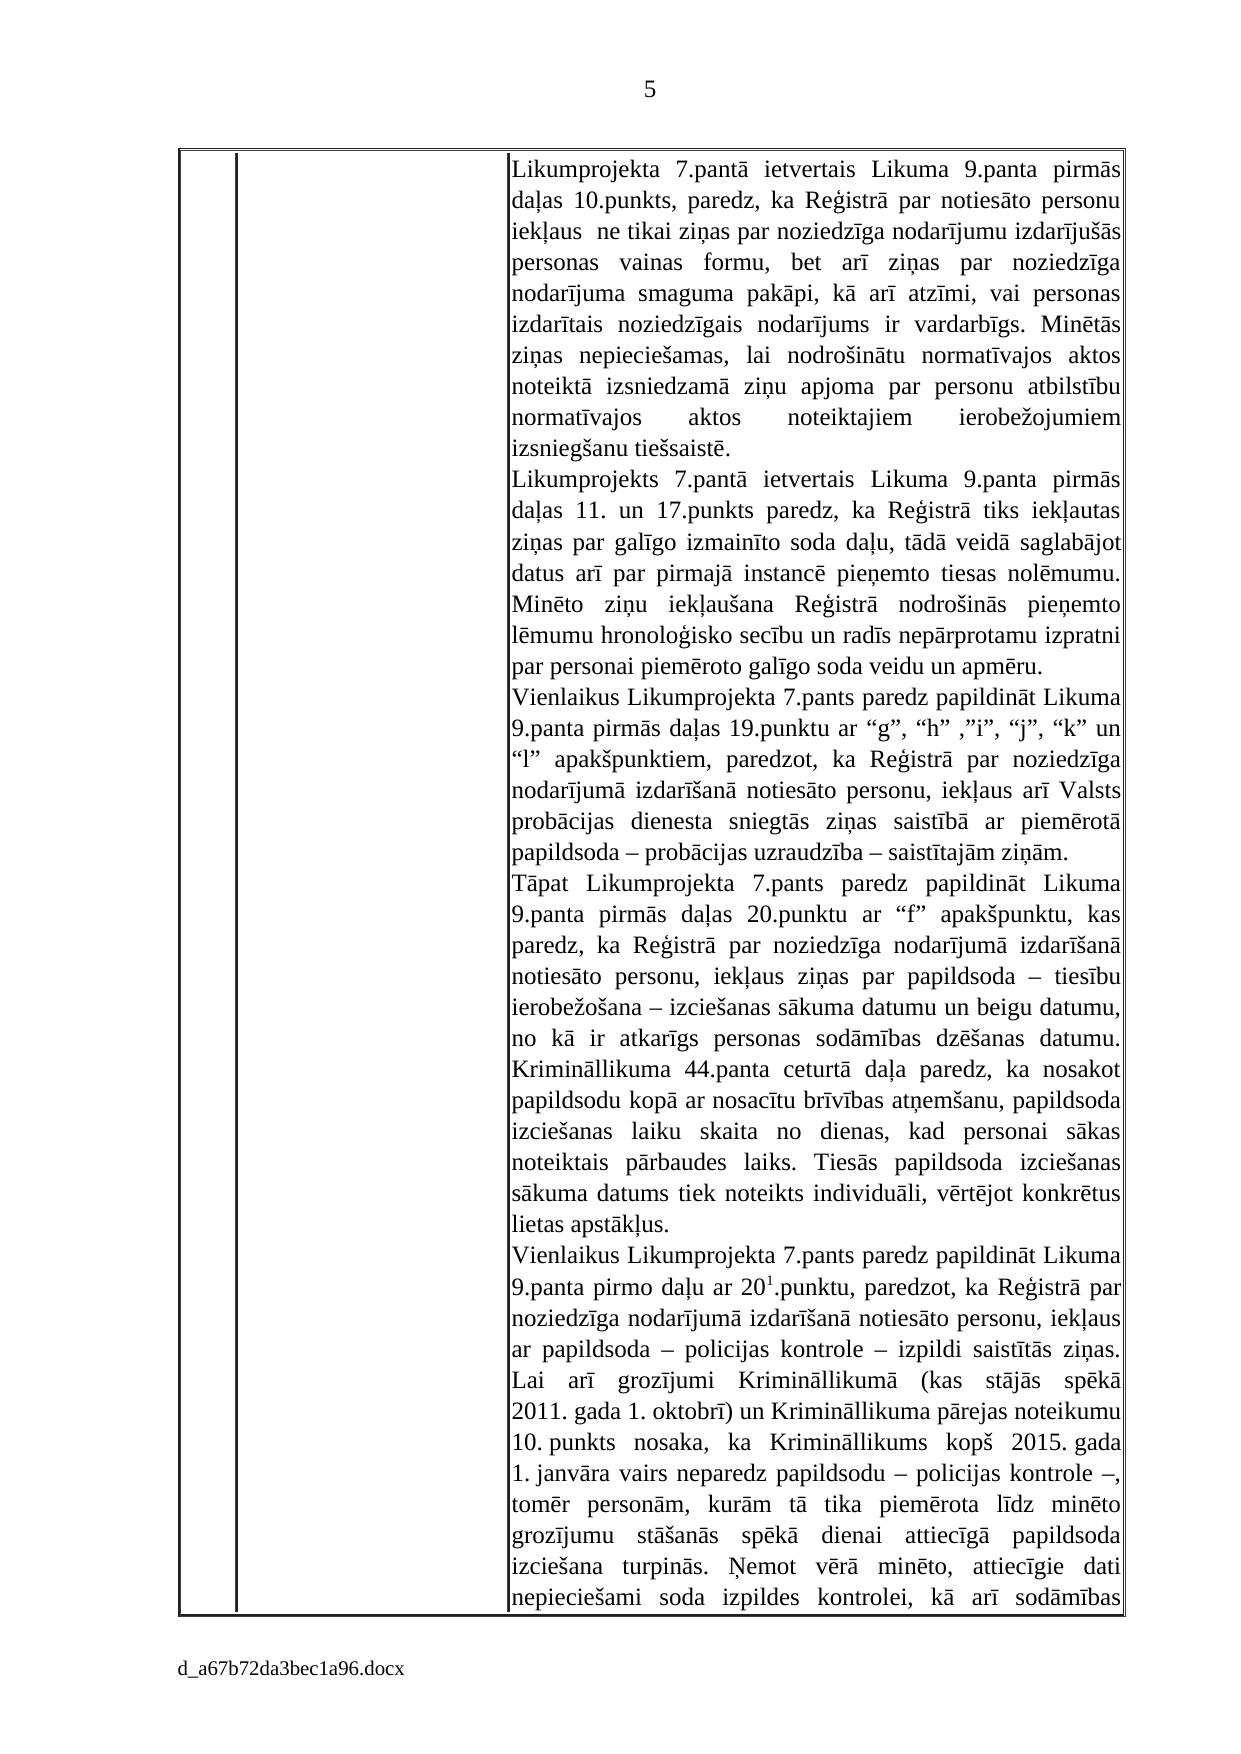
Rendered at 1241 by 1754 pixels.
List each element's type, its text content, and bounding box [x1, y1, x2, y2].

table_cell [236, 151, 508, 1614]
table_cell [508, 151, 1123, 1614]
table_cell 2. [181, 151, 236, 1614]
